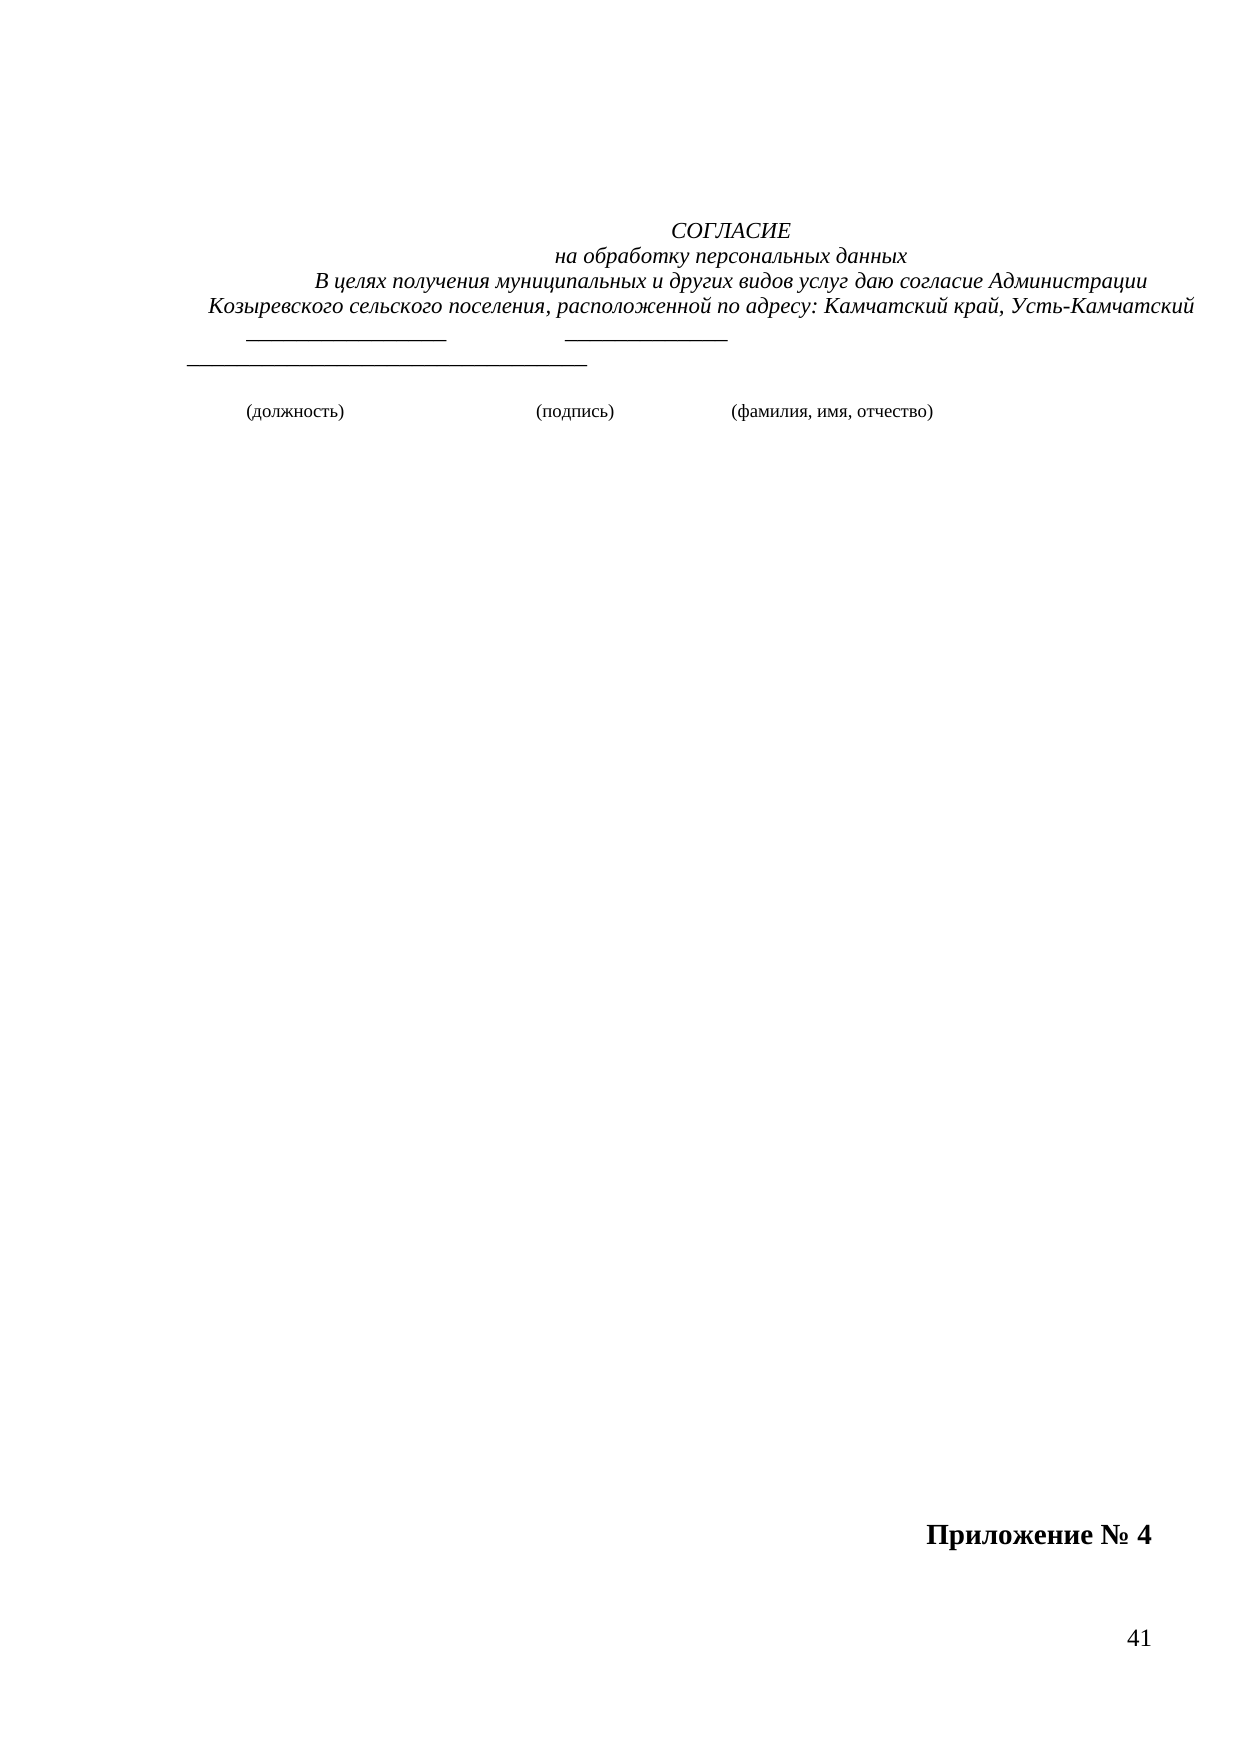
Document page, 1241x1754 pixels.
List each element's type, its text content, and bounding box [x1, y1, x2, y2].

text Приложение № 4 [177, 1517, 1152, 1551]
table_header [176, 118, 1185, 476]
